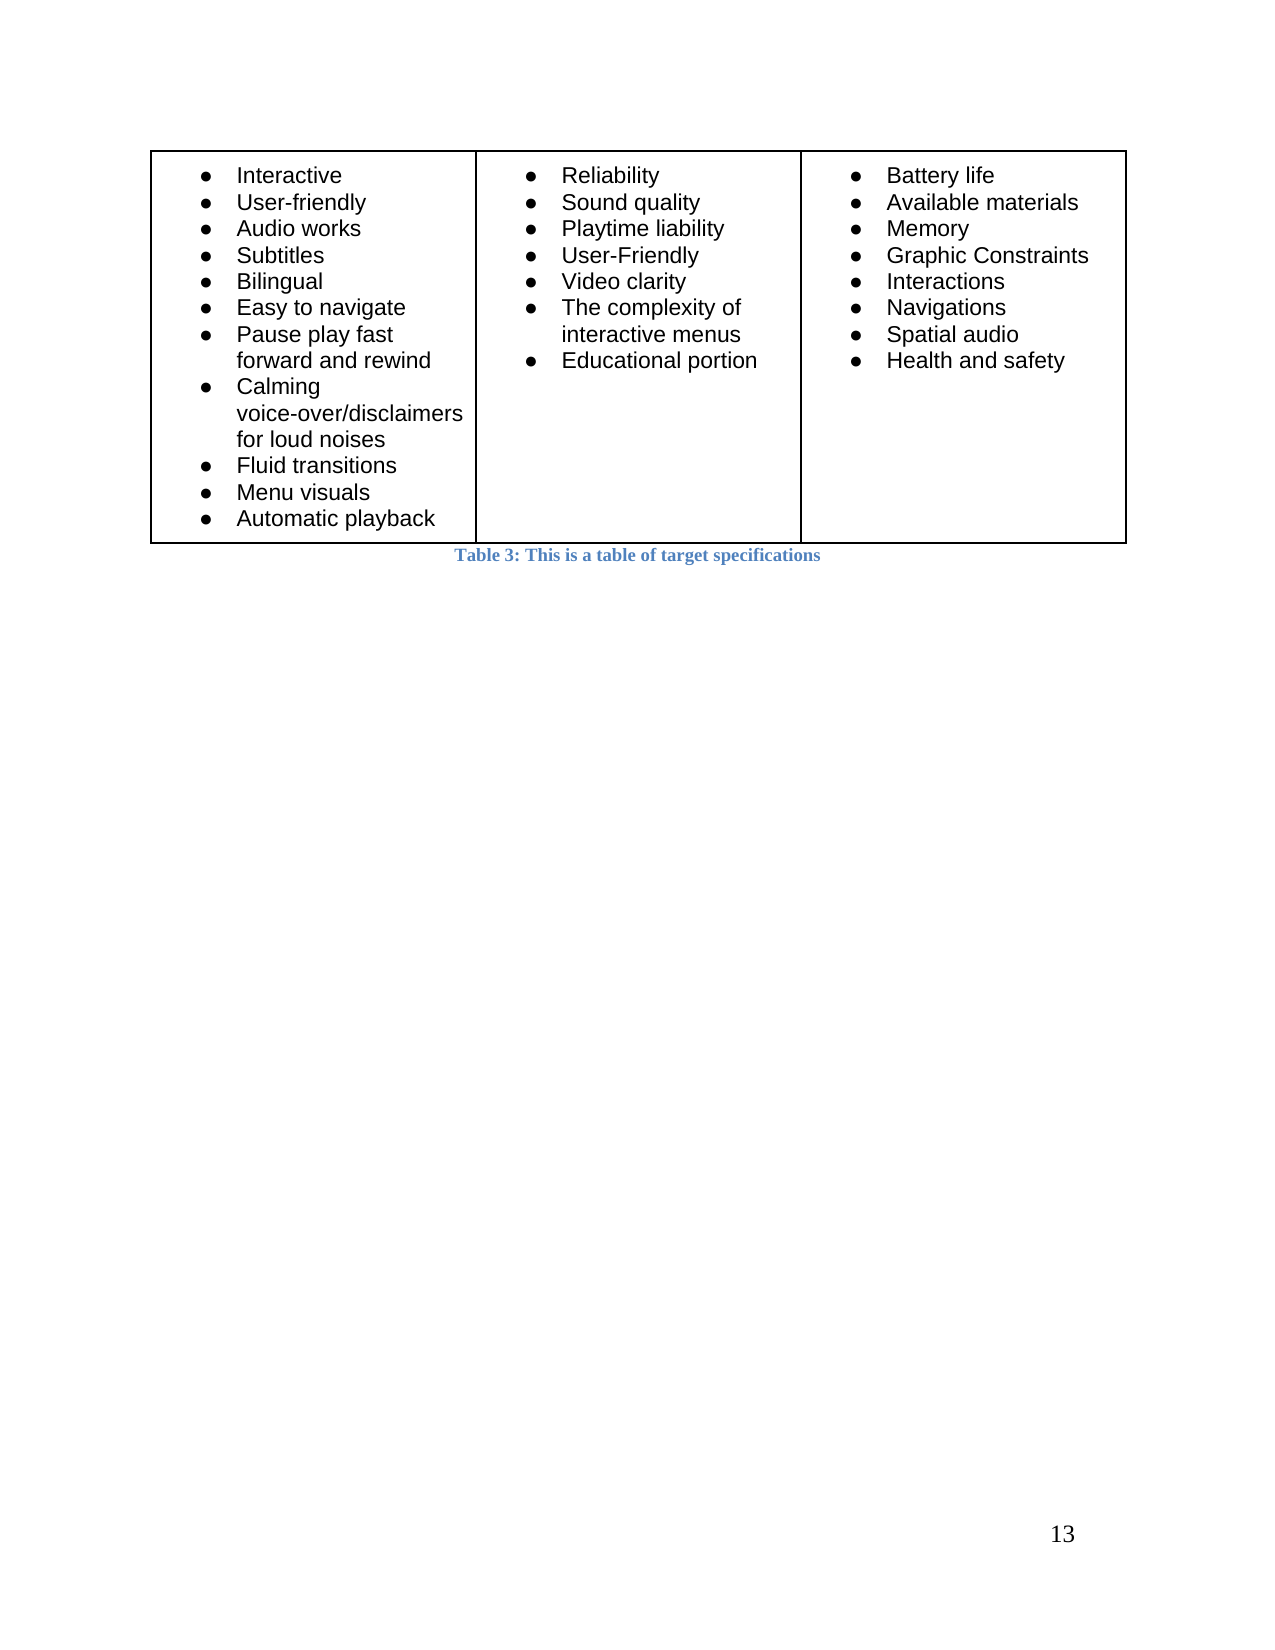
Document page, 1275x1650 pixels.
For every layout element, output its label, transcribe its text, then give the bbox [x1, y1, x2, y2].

table_cell Battery life Available materials Memory Graphic Constraints Interactions Navigations Spatial audio Health and safety [802, 152, 1125, 542]
table_cell Interactive User-friendly Audio works Subtitles Bilingual Easy to navigate Pause play fast forward and rewind Calming voice-over/disclaimers for loud noises Fluid transitions Menu visuals Automatic playback [152, 152, 475, 542]
table_cell Reliability Sound quality Playtime liability User-Friendly Video clarity The complexity of interactive menus Educational portion [477, 152, 800, 542]
text Table 3: This is a table of target specifications [150, 544, 1125, 566]
